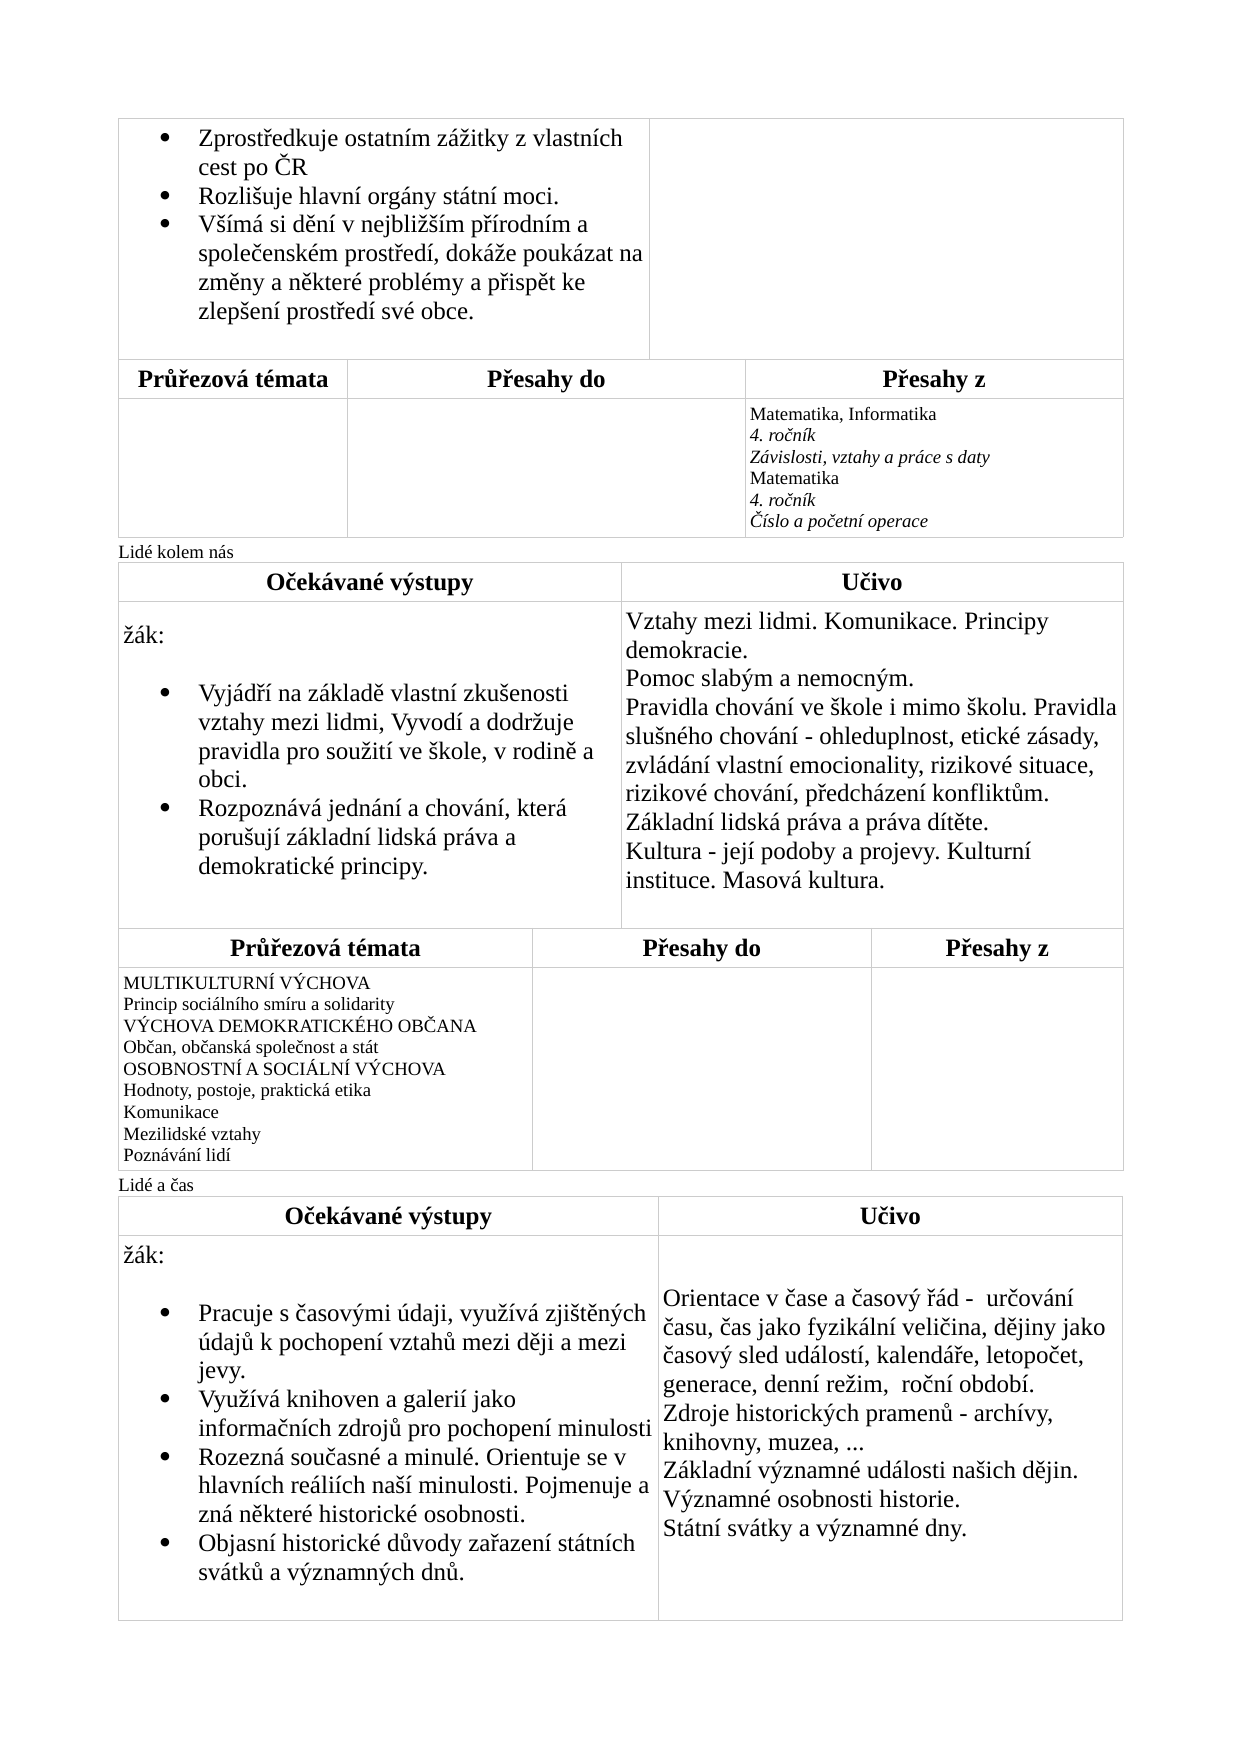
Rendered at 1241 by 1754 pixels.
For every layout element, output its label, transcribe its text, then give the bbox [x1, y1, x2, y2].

table_cell žák: Vyjádří na základě vlastní zkušenosti vztahy mezi lidmi, Vyvodí a dodržuje pravidla pro soužití ve škole, v rodině a obci. Rozpoznává jednání a chování, která porušují základní lidská práva a demokratické principy. [119, 602, 621, 928]
subtitle Lidé kolem nás [118, 538, 1122, 562]
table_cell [119, 119, 649, 359]
table_cell Vztahy mezi lidmi. Komunikace. Principy demokracie. Pomoc slabým a nemocným. Pravidla chování ve škole i mimo školu. Pravidla slušného chování - ohleduplnost, etické zásady, zvládání vlastní emocionality, rizikové situace, rizikové chování, předcházení konfliktům. Základní lidská práva a práva dítěte. Kultura - její podoby a projevy. Kulturní instituce. Masová kultura. [622, 602, 1123, 928]
table_cell Matematika, Informatika 4. ročník Závislosti, vztahy a práce s daty Matematika 4. ročník Číslo a početní operace [746, 399, 1123, 537]
table_cell Přesahy z [746, 360, 1123, 397]
table_cell Orientace v čase a časový řád - určování času, čas jako fyzikální veličina, dějiny jako časový sled událostí, kalendáře, letopočet, generace, denní režim, roční období. Zdroje historických pramenů - archívy, knihovny, muzea, ... Základní významné události našich dějin. Významné osobnosti historie. Státní svátky a významné dny. [659, 1236, 1122, 1619]
table_cell Průřezová témata [119, 360, 347, 397]
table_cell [650, 119, 1123, 359]
table_header Očekávané výstupy [119, 1197, 658, 1234]
table_cell Přesahy z [872, 929, 1123, 966]
table_cell [119, 399, 347, 537]
table_header Očekávané výstupy [119, 563, 621, 601]
table_header Učivo [659, 1197, 1122, 1234]
table_header Učivo [622, 563, 1123, 601]
table_cell žák: Pracuje s časovými údaji, využívá zjištěných údajů k pochopení vztahů mezi ději a mezi jevy. Využívá knihoven a galerií jako informačních zdrojů pro pochopení minulosti Rozezná současné a minulé. Orientuje se v hlavních reáliích naší minulosti. Pojmenuje a zná některé historické osobnosti. Objasní historické důvody zařazení státních svátků a významných dnů. [119, 1236, 658, 1619]
table_cell [348, 399, 745, 537]
subtitle Lidé a čas [118, 1171, 1122, 1196]
table_cell Přesahy do [348, 360, 745, 397]
table_cell MULTIKULTURNÍ VÝCHOVA Princip sociálního smíru a solidarity VÝCHOVA DEMOKRATICKÉHO OBČANA Občan, občanská společnost a stát OSOBNOSTNÍ A SOCIÁLNÍ VÝCHOVA Hodnoty, postoje, praktická etika Komunikace Mezilidské vztahy Poznávání lidí [119, 968, 532, 1170]
table_cell Průřezová témata [119, 929, 532, 966]
table_cell [872, 968, 1123, 1170]
table_cell Přesahy do [533, 929, 871, 966]
table_cell [533, 968, 871, 1170]
